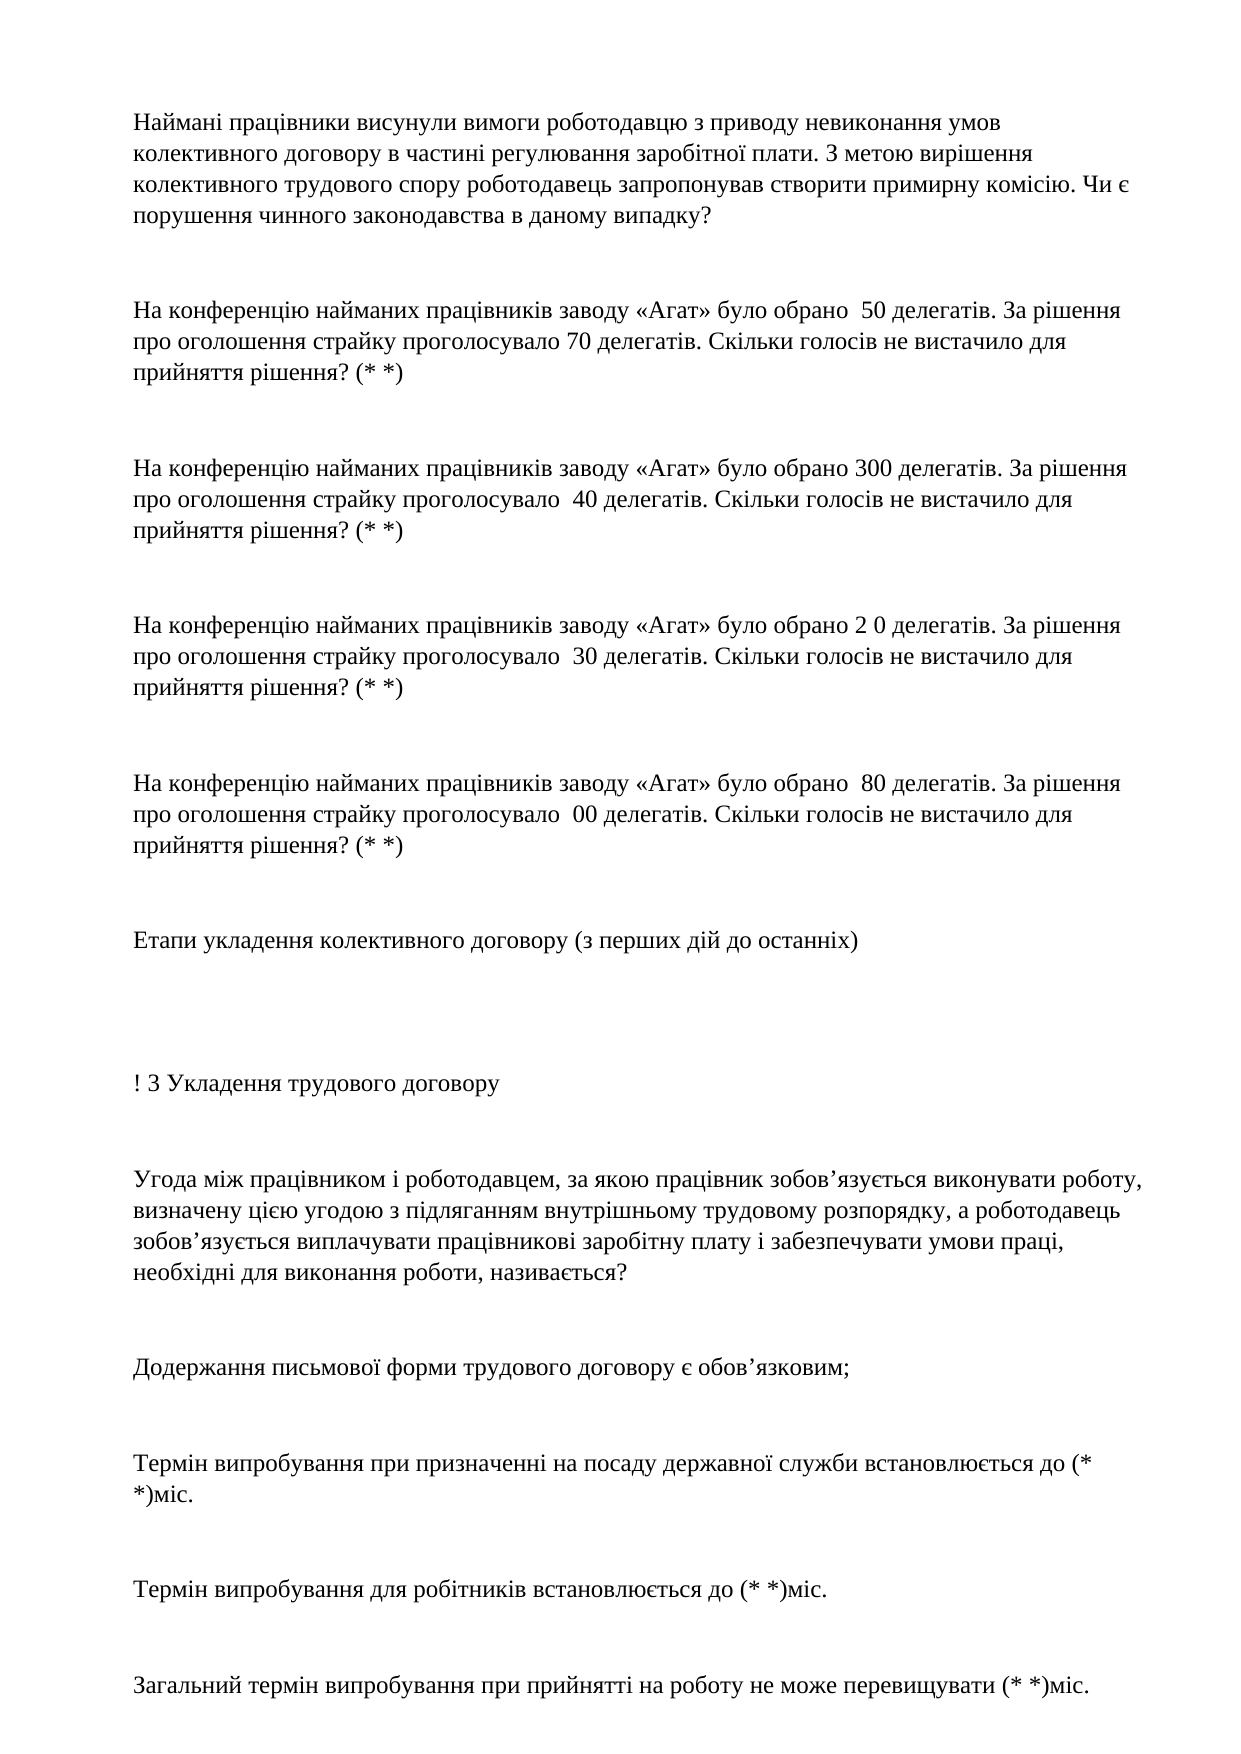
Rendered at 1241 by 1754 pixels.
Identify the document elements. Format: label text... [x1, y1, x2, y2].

text ! 3 Укладення трудового договору [133, 1068, 1152, 1097]
text Наймані працівники висунули вимоги роботодавцю з приводу невиконання умов колективного договору в частині регулювання заробітної плати. З метою вирішення колективного трудового спору роботодавець запропонував створити примирну комісію. Чи є порушення чинного законодавства в даному випадку? [133, 107, 1152, 229]
text На конференцію найманих працівників заводу «Агат» було обрано 300 делегатів. За рішення про оголошення страйку проголосувало 40 делегатів. Скільки голосів не вистачило для прийняття рішення? (* *) [133, 453, 1152, 544]
text Термін випробування при призначенні на посаду державної служби встановлюється до (* *)міс. [133, 1448, 1152, 1508]
text На конференцію найманих працівників заводу «Агат» було обрано 2 0 делегатів. За рішення про оголошення страйку проголосувало 30 делегатів. Скільки голосів не вистачило для прийняття рішення? (* *) [133, 610, 1152, 701]
text На конференцію найманих працівників заводу «Агат» було обрано 80 делегатів. За рішення про оголошення страйку проголосувало 00 делегатів. Скільки голосів не вистачило для прийняття рішення? (* *) [133, 768, 1152, 859]
text Загальний термін випробування при прийнятті на роботу не може перевищувати (* *)міс. [133, 1670, 1152, 1698]
text Термін випробування для робітників встановлюється до (* *)міс. [133, 1574, 1152, 1603]
text Додержання письмової форми трудового договору є обов’язковим; [133, 1352, 1152, 1381]
text Угода між працівником і роботодавцем, за якою працівник зобов’язується виконувати роботу, визначену цією угодою з підляганням внутрішньому трудовому розпорядку, а роботодавець зобов’язується виплачувати працівникові заробітну плату і забезпечувати умови праці, необхідні для виконання роботи, називається? [133, 1164, 1152, 1286]
text На конференцію найманих працівників заводу «Агат» було обрано 50 делегатів. За рішення про оголошення страйку проголосувало 70 делегатів. Скільки голосів не вистачило для прийняття рішення? (* *) [133, 295, 1152, 386]
text Етапи укладення колективного договору (з перших дій до останніх) [133, 925, 1152, 954]
